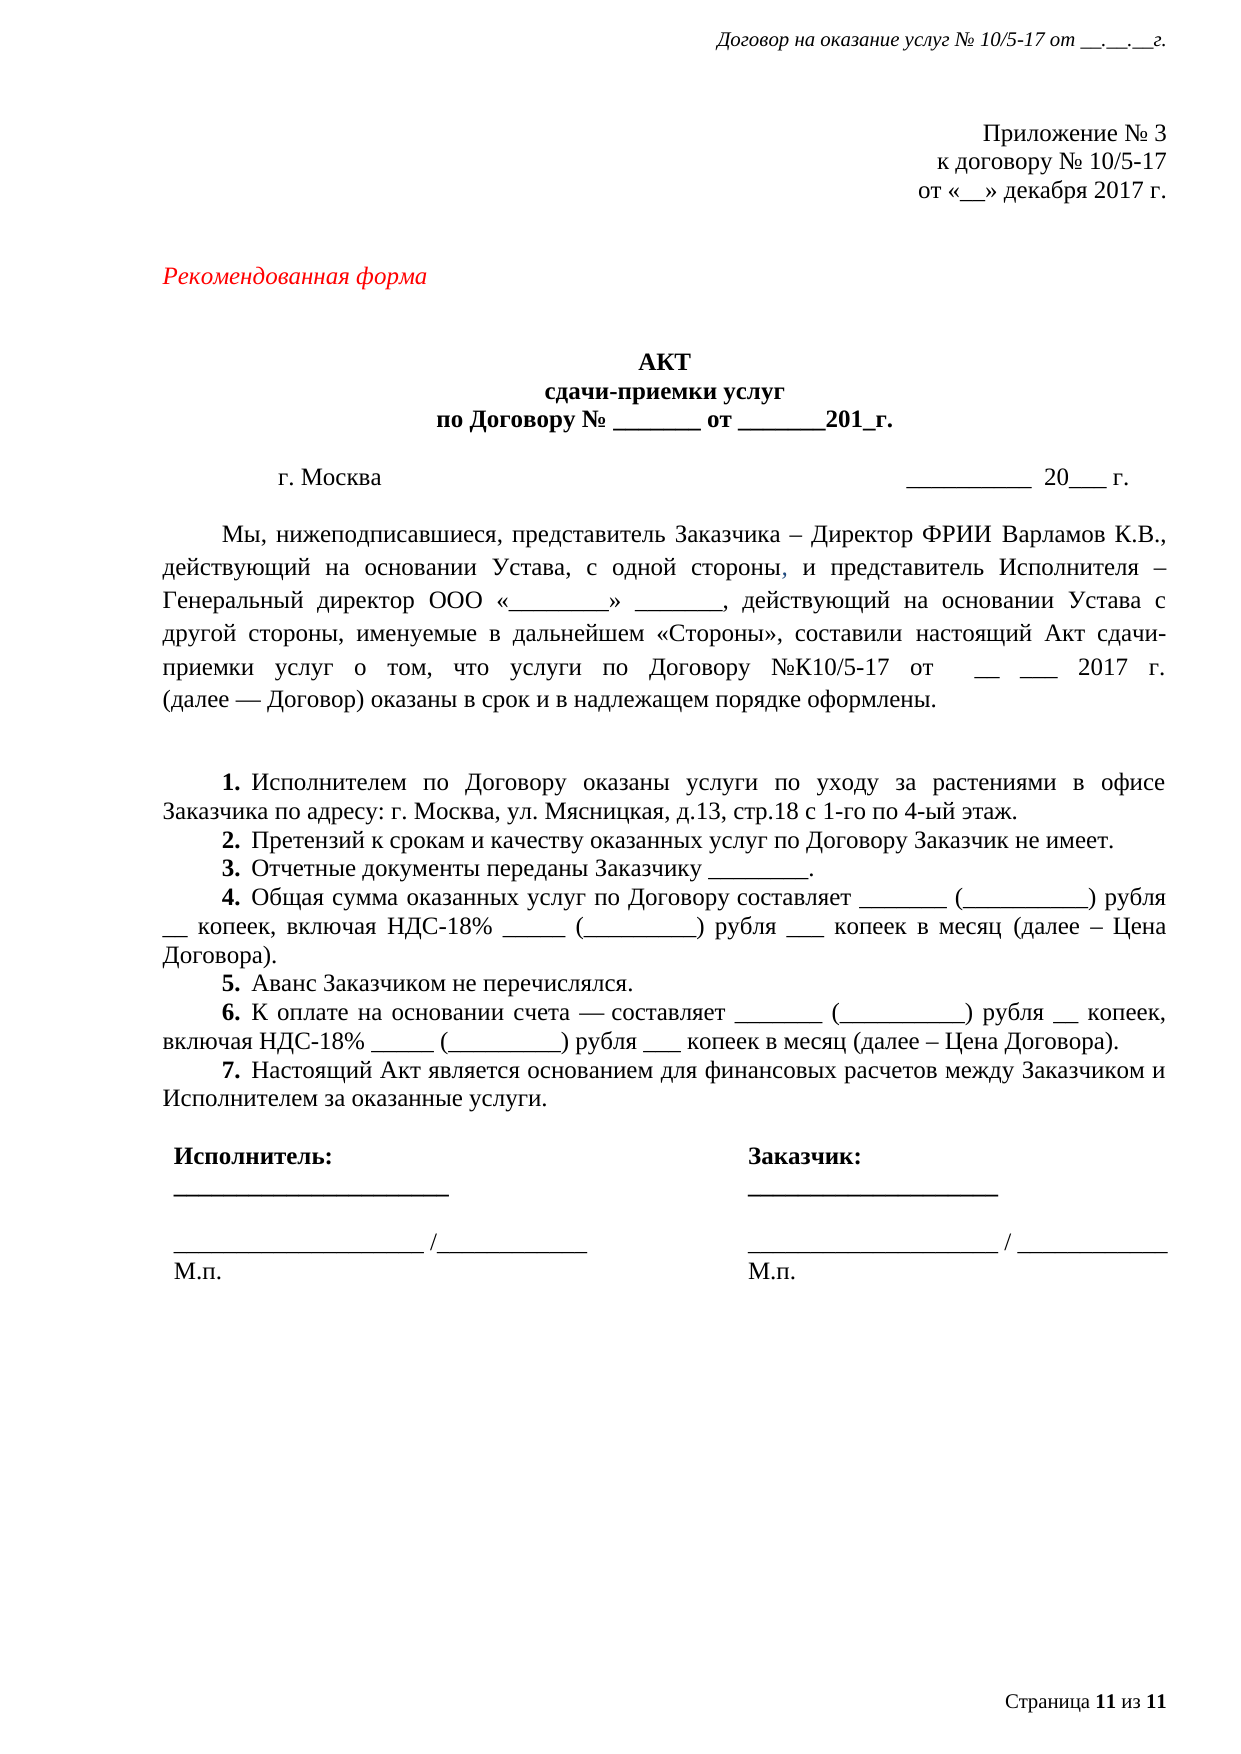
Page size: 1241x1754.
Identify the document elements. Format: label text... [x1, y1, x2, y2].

list Общая сумма оказанных услуг по Договору составляет _______ (__________) рубля __ копеек, включая НДС-18% _____ (_________) рубля ___ копеек в месяц (далее – Цена Договора). [162, 882, 1167, 968]
list Настоящий Акт является основанием для финансовых расчетов между Заказчиком и Исполнителем за оказанные услуги. [162, 1055, 1167, 1112]
table_header Исполнитель: [163, 1141, 737, 1170]
text по Договору № _______ от _______201_г. [162, 404, 1167, 433]
table_header Заказчик: [737, 1141, 1237, 1170]
list Претензий к срокам и качеству оказанных услуг по Договору Заказчик не имеет. [162, 825, 1167, 853]
text сдачи-приемки услуг [162, 376, 1167, 404]
table_cell ____________________ ____________________ / ____________ М.п. [737, 1170, 1237, 1285]
text АКТ [162, 347, 1167, 376]
text к договору № 10/5-17 [162, 146, 1167, 175]
subtitle Рекомендованная форма [162, 261, 1167, 289]
text Мы, нижеподписавшиеся, представитель Заказчика – Директор ФРИИ Варламов К.В., действующий на основании Устава, с одной стороны, и представитель Исполнителя – Генеральный директор ООО «________» _______, действующий на основании Устава с другой стороны, именуемые в дальнейшем «Стороны», составили настоящий Акт сдачи-приемки услуг о том, что услуги по Договору №К10/5-17 от __ ___ 2017 г. (далее — Договор) оказаны в срок и в надлежащем порядке оформлены. [162, 519, 1167, 713]
list К оплате на основании счета — составляет _______ (__________) рубля __ копеек, включая НДС-18% _____ (_________) рубля ___ копеек в месяц (далее – Цена Договора). [162, 997, 1167, 1055]
text от «__» декабря 2017 г. [162, 175, 1167, 204]
text Приложение № 3 [162, 118, 1167, 146]
list Отчетные документы переданы Заказчику ________. [162, 853, 1167, 882]
table_cell ______________________ ____________________ /____________ М.п. [163, 1170, 737, 1285]
list Аванс Заказчиком не перечислялся. [162, 968, 1167, 997]
list Исполнителем по Договору оказаны услуги по уходу за растениями в офисе Заказчика по адресу: г. Москва, ул. Мясницкая, д.13, стр.18 с 1-го по 4-ый этаж. [162, 767, 1167, 825]
text г. Москва __________ 20___ г. [162, 462, 1167, 491]
